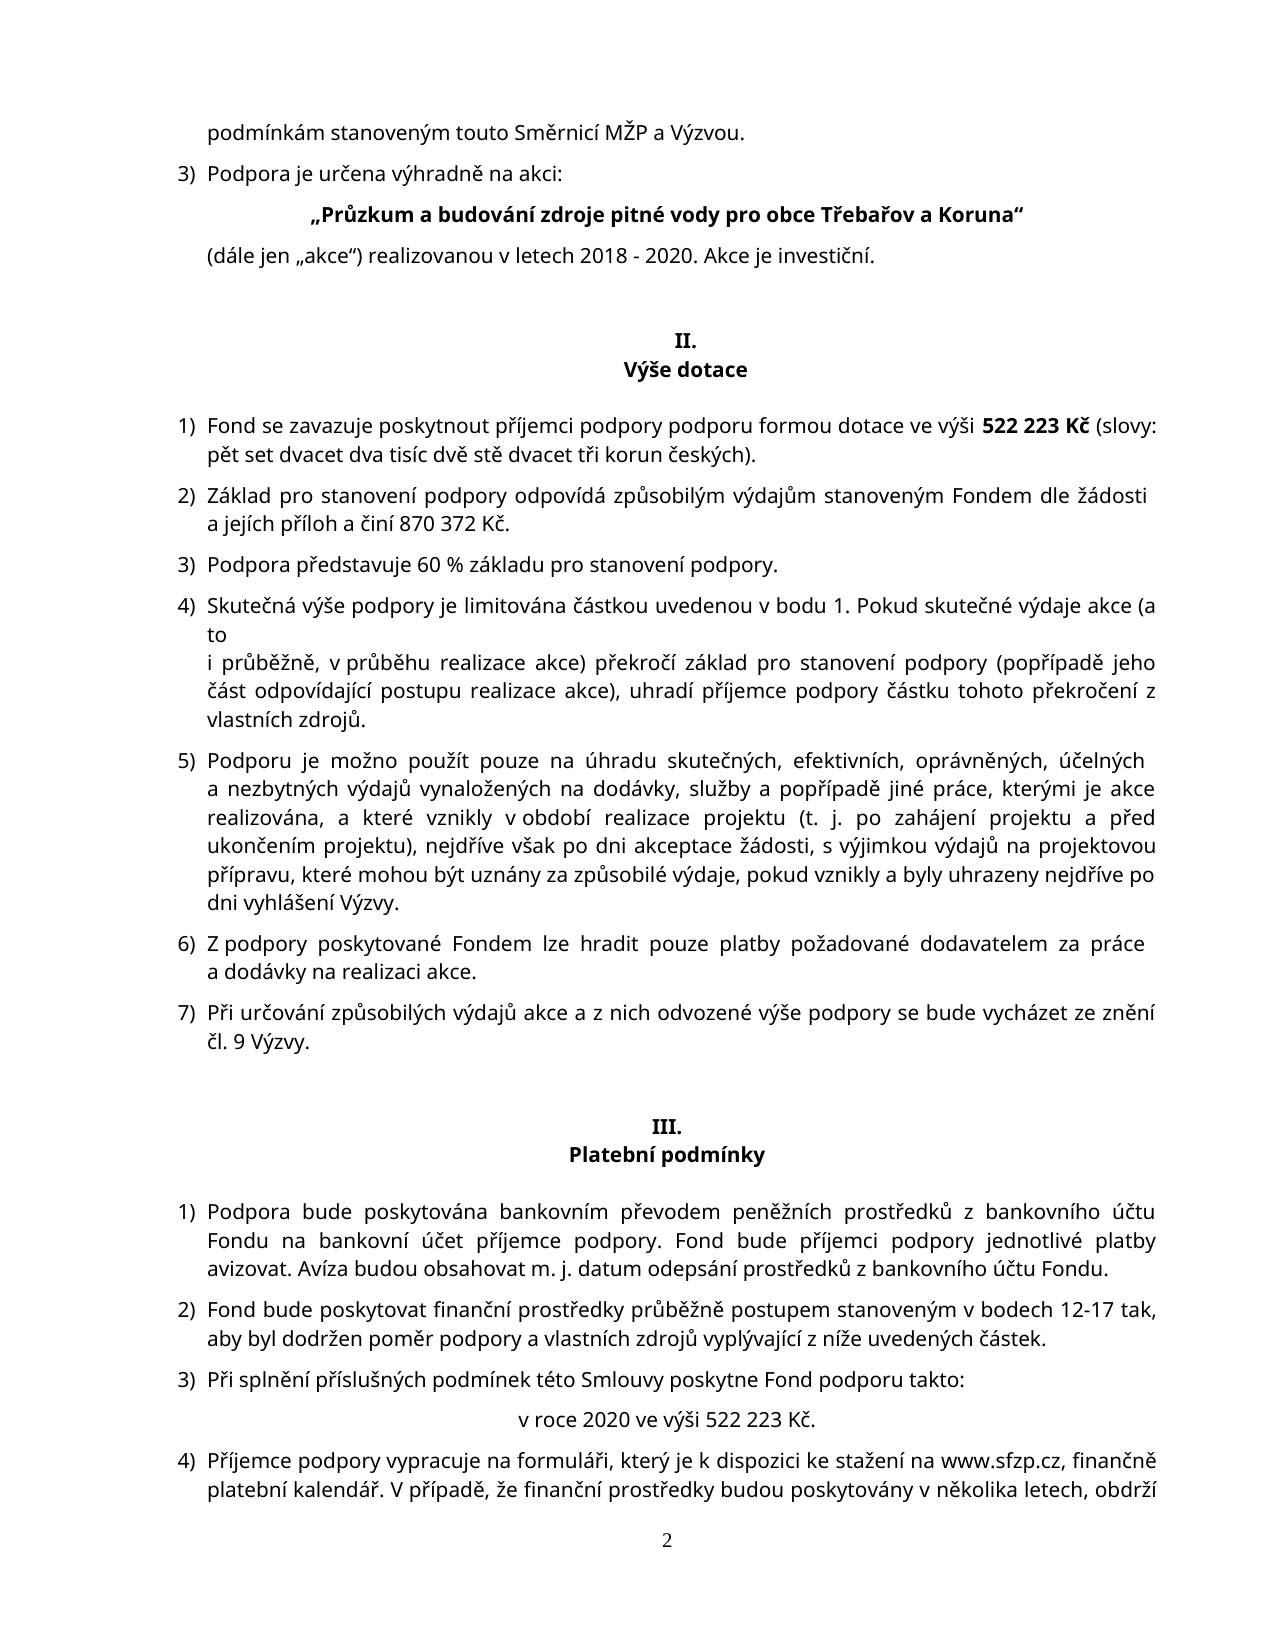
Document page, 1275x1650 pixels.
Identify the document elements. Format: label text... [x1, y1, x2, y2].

list Fond se zavazuje poskytnout příjemci podpory podporu formou dotace ve výši 522 223 Kč (slovy: pět set dvacet dva tisíc dvě stě dvacet tři korun českých). [177, 412, 1157, 468]
list Z podpory poskytované Fondem lze hradit pouze platby požadované dodavatelem za práce a dodávky na realizaci akce. [177, 929, 1157, 986]
list Podporu je možno použít pouze na úhradu skutečných, efektivních, oprávněných, účelných a nezbytných výdajů vynaložených na dodávky, služby a popřípadě jiné práce, kterými je akce realizována, a které vznikly v období realizace projektu (t. j. po zahájení projektu a před ukončením projektu), nejdříve však po dni akceptace žádosti, s výjimkou výdajů na projektovou přípravu, které mohou být uznány za způsobilé výdaje, pokud vznikly a byly uhrazeny nejdříve po dni vyhlášení Výzvy. [177, 746, 1157, 917]
text Výše dotace [177, 355, 1157, 383]
list Základ pro stanovení podpory odpovídá způsobilým výdajům stanoveným Fondem dle žádosti a jejích příloh a činí 870 372 Kč. [177, 481, 1157, 538]
list Podpora představuje 60 % základu pro stanovení podpory. [177, 550, 1157, 579]
list Fond bude poskytovat finanční prostředky průběžně postupem stanoveným v bodech 12-17 tak, aby byl dodržen poměr podpory a vlastních zdrojů vyplývající z níže uvedených částek. [177, 1295, 1157, 1352]
list Při určování způsobilých výdajů akce a z nich odvozené výše podpory se bude vycházet ze znění čl. 9 Výzvy. [177, 998, 1157, 1055]
text v roce 2020 ve výši 522 223 Kč. [177, 1406, 1157, 1434]
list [177, 118, 1157, 147]
text II. [177, 326, 1157, 355]
list Skutečná výše podpory je limitována částkou uvedenou v bodu 1. Pokud skutečné výdaje akce (a to i průběžně, v průběhu realizace akce) překročí základ pro stanovení podpory (popřípadě jeho část odpovídající postupu realizace akce), uhradí příjemce podpory částku tohoto překročení z vlastních zdrojů. [177, 591, 1157, 733]
text III. [177, 1112, 1157, 1141]
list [177, 1447, 1157, 1503]
list Podpora bude poskytována bankovním převodem peněžních prostředků z bankovního účtu Fondu na bankovní účet příjemce podpory. Fond bude příjemci podpory jednotlivé platby avizovat. Avíza budou obsahovat m. j. datum odepsání prostředků z bankovního účtu Fondu. [177, 1197, 1157, 1283]
list Při splnění příslušných podmínek této Smlouvy poskytne Fond podporu takto: [177, 1365, 1157, 1393]
list Podpora je určena výhradně na akci: [177, 159, 1157, 187]
text Platební podmínky [177, 1141, 1157, 1169]
text „Průzkum a budování zdroje pitné vody pro obce Třebařov a Koruna“ [177, 200, 1157, 228]
text (dále jen „akce“) realizovanou v letech 2018 - 2020. Akce je investiční. [207, 241, 1157, 269]
